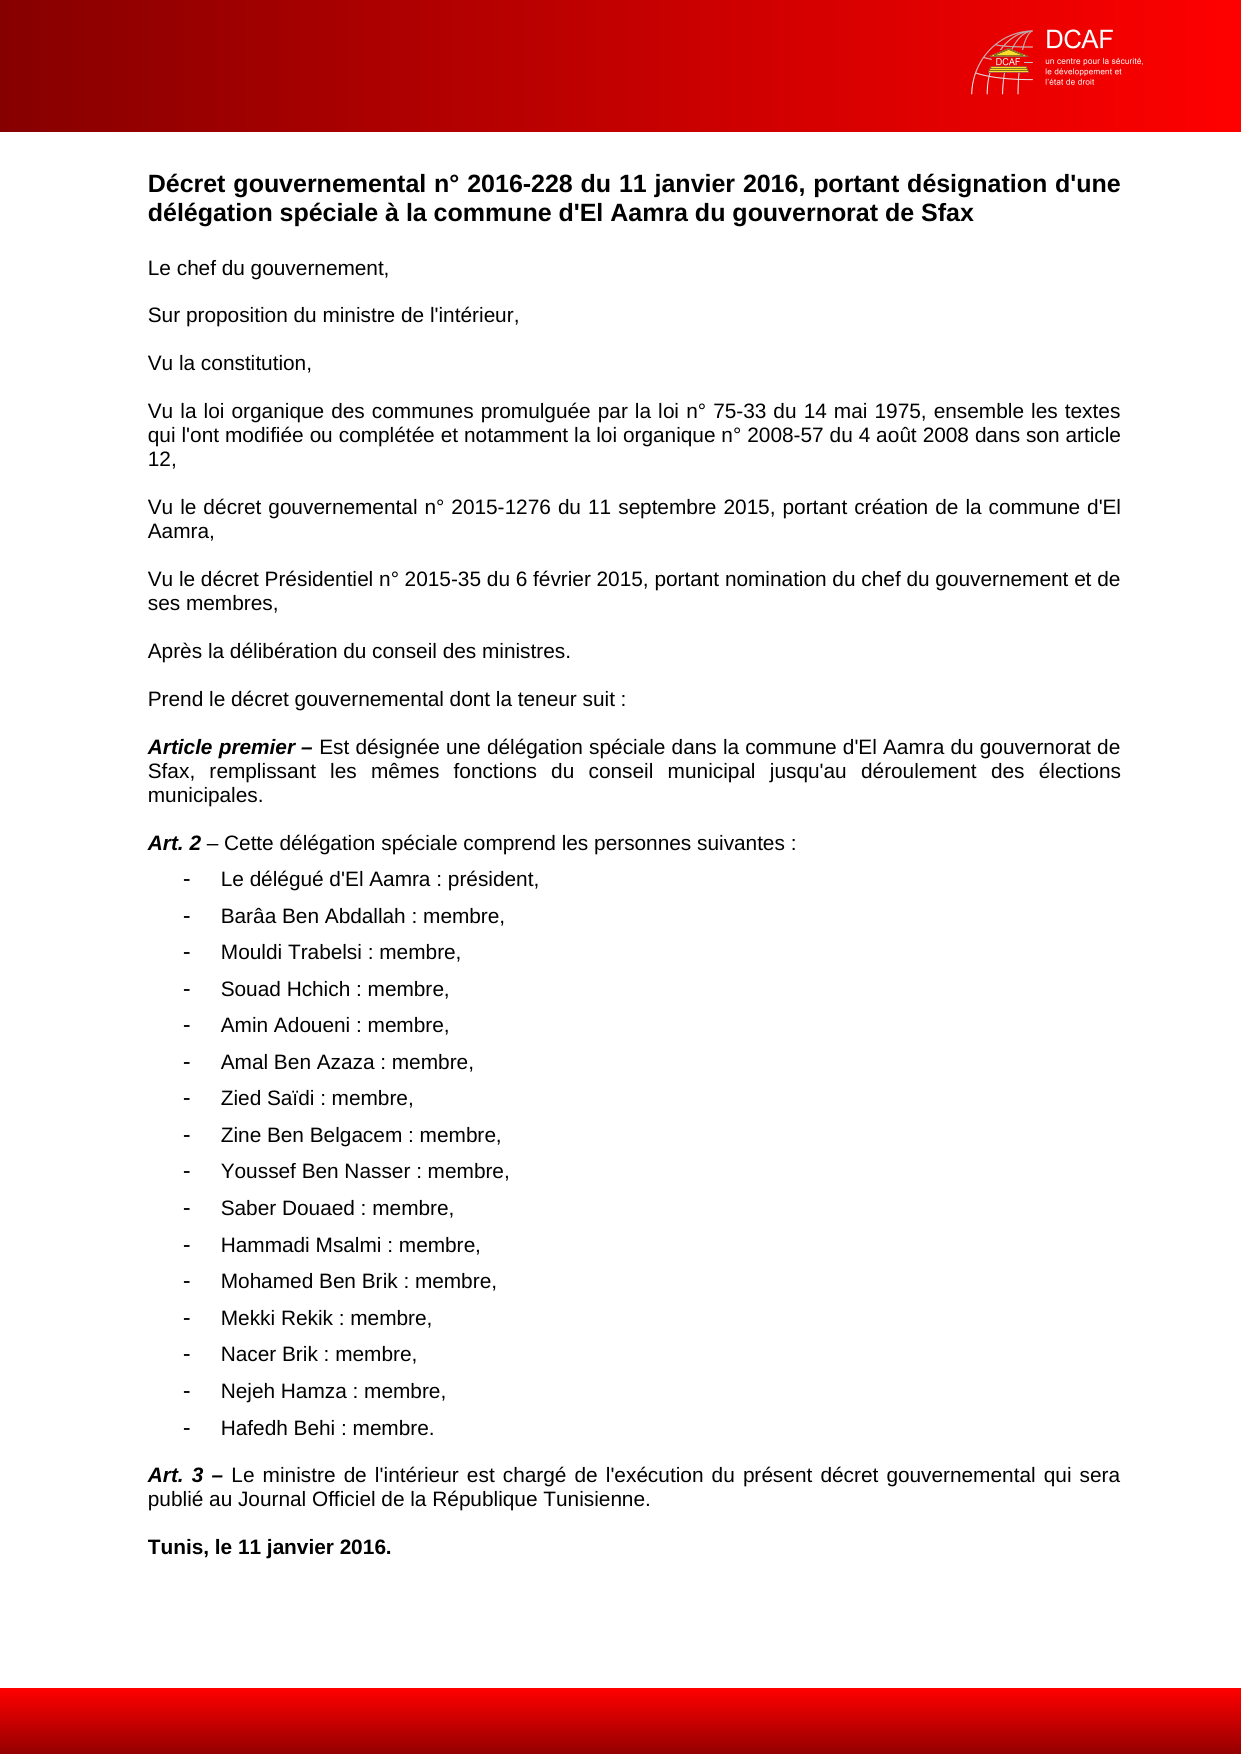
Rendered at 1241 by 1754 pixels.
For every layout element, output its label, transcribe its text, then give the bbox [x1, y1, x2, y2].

list Mohamed Ben Brik : membre, [183, 1269, 1122, 1293]
picture [970, 26, 1143, 95]
list Zied Saïdi : membre, [183, 1086, 1122, 1110]
text Vu le décret Présidentiel n° 2015-35 du 6 février 2015, portant nomination du chef du gouvernement et de ses membres, [148, 567, 1122, 615]
list Le délégué d'El Aamra : président, [183, 867, 1122, 891]
list Nacer Brik : membre, [183, 1342, 1122, 1366]
list Hafedh Behi : membre. [183, 1415, 1122, 1439]
list Saber Douaed : membre, [183, 1196, 1122, 1220]
text Prend le décret gouvernemental dont la teneur suit : [148, 687, 1122, 711]
list Mouldi Trabelsi : membre, [183, 940, 1122, 964]
list Amal Ben Azaza : membre, [183, 1050, 1122, 1074]
list Souad Hchich : membre, [183, 977, 1122, 1001]
text Vu le décret gouvernemental n° 2015-1276 du 11 septembre 2015, portant création de la commune d'El Aamra, [148, 495, 1122, 543]
text Vu la constitution, [148, 351, 1122, 375]
list Amin Adoueni : membre, [183, 1013, 1122, 1037]
list Mekki Rekik : membre, [183, 1306, 1122, 1330]
list Hammadi Msalmi : membre, [183, 1232, 1122, 1257]
text Art. 3 – Le ministre de l'intérieur est chargé de l'exécution du présent décret gouvernemental qui sera publié au Journal Officiel de la République Tunisienne. [148, 1463, 1122, 1511]
list Barâa Ben Abdallah : membre, [183, 903, 1122, 927]
text Sur proposition du ministre de l'intérieur, [148, 303, 1122, 327]
list Zine Ben Belgacem : membre, [183, 1123, 1122, 1147]
text Vu la loi organique des communes promulguée par la loi n° 75-33 du 14 mai 1975, ensemble les textes qui l'ont modifiée ou complétée et notamment la loi organique n° 2008-57 du 4 août 2008 dans son article 12, [148, 399, 1122, 471]
text Tunis, le 11 janvier 2016. [148, 1535, 1122, 1559]
text Art. 2 – Cette délégation spéciale comprend les personnes suivantes : [148, 830, 1122, 854]
list Nejeh Hamza : membre, [183, 1379, 1122, 1403]
list Youssef Ben Nasser : membre, [183, 1159, 1122, 1183]
text Après la délibération du conseil des ministres. [148, 639, 1122, 663]
text Décret gouvernemental n° 2016-228 du 11 janvier 2016, portant désignation d'une délégation spéciale à la commune d'El Aamra du gouvernorat de Sfax [148, 169, 1122, 227]
text Le chef du gouvernement, [148, 255, 1122, 279]
text Article premier – Est désignée une délégation spéciale dans la commune d'El Aamra du gouvernorat de Sfax, remplissant les mêmes fonctions du conseil municipal jusqu'au déroulement des élections municipales. [148, 734, 1122, 806]
